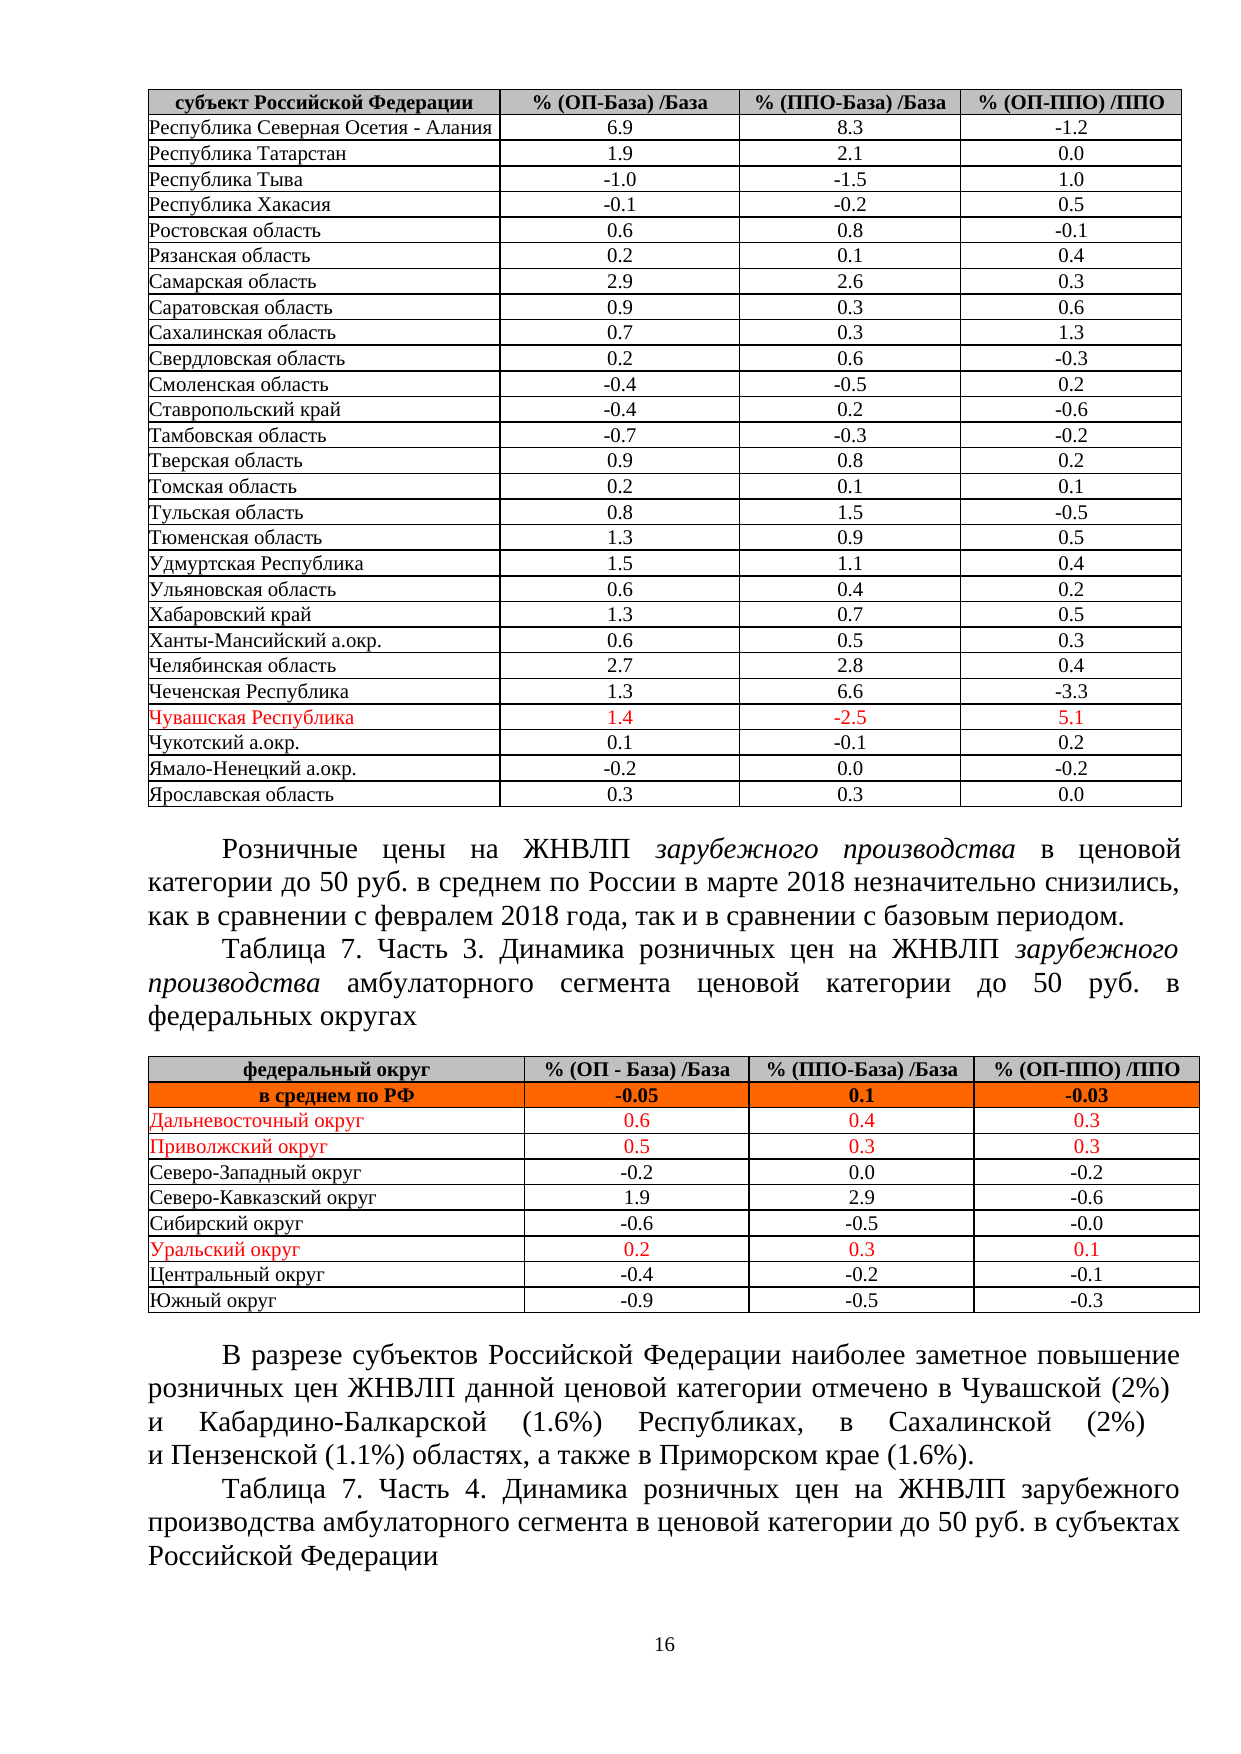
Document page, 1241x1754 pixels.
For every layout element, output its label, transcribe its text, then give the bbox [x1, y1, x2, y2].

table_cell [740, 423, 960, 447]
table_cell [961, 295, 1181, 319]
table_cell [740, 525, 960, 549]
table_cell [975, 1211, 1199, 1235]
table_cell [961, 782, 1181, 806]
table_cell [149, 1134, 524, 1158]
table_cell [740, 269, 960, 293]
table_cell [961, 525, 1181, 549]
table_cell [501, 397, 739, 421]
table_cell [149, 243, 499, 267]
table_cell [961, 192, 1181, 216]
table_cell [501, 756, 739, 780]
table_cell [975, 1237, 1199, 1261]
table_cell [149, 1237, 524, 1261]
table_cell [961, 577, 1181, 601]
text Розничные цены на ЖНВЛП зарубежного производства в ценовой категории до 50 руб. в среднем по России в марте 2018 незначительно снизились, как в сравнении с февралем 2018 года, так и в сравнении с базовым периодом. [148, 831, 1181, 931]
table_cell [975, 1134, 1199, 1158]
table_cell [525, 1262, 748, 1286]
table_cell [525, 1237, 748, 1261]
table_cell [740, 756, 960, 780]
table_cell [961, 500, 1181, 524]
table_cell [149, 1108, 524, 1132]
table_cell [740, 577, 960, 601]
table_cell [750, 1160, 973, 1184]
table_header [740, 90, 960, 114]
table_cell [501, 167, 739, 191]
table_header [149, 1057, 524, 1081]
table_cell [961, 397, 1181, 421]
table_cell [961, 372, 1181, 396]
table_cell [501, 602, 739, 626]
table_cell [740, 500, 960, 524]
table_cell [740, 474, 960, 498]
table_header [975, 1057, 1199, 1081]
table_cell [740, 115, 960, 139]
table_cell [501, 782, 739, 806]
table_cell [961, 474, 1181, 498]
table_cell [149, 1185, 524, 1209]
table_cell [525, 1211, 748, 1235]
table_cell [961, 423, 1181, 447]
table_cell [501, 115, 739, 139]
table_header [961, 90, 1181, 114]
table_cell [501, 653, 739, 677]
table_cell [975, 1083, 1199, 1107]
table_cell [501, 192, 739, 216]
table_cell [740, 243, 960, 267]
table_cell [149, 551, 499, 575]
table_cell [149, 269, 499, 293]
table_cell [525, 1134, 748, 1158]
text Таблица 7. Часть 4. Динамика розничных цен на ЖНВЛП зарубежного производства амбулаторного сегмента в ценовой категории до 50 руб. в субъектах Российской Федерации [148, 1471, 1181, 1572]
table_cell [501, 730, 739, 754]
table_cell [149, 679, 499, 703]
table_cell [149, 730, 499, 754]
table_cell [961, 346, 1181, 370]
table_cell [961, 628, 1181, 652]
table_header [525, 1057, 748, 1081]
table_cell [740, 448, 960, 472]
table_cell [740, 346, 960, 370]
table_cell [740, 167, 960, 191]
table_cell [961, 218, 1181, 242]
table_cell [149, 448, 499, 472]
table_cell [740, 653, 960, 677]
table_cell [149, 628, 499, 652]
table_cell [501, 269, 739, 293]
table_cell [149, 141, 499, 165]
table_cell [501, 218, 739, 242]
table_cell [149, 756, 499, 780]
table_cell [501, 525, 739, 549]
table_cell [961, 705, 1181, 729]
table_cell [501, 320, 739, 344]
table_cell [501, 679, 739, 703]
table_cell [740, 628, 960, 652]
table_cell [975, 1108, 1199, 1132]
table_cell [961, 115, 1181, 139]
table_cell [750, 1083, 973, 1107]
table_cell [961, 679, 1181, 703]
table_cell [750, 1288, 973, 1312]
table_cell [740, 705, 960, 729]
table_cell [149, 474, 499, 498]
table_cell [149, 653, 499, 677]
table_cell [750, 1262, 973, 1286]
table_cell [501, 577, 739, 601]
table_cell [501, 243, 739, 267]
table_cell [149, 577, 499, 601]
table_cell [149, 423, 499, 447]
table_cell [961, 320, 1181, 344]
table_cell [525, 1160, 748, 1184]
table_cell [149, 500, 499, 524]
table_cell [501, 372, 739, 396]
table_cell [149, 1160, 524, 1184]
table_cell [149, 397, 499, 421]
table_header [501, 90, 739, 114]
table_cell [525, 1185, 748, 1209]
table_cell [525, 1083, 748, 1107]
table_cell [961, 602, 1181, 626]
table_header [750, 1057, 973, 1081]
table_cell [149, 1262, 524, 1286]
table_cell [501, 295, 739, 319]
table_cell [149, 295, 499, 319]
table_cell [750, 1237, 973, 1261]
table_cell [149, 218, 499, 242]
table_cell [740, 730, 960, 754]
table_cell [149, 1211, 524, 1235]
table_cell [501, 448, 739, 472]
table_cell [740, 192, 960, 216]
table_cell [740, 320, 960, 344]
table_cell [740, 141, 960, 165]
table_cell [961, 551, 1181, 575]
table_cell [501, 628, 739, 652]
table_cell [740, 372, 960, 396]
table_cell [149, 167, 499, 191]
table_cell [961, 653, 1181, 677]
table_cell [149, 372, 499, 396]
text Таблица 7. Часть 3. Динамика розничных цен на ЖНВЛП зарубежного производства амбулаторного сегмента ценовой категории до 50 руб. в федеральных округах [148, 931, 1181, 1032]
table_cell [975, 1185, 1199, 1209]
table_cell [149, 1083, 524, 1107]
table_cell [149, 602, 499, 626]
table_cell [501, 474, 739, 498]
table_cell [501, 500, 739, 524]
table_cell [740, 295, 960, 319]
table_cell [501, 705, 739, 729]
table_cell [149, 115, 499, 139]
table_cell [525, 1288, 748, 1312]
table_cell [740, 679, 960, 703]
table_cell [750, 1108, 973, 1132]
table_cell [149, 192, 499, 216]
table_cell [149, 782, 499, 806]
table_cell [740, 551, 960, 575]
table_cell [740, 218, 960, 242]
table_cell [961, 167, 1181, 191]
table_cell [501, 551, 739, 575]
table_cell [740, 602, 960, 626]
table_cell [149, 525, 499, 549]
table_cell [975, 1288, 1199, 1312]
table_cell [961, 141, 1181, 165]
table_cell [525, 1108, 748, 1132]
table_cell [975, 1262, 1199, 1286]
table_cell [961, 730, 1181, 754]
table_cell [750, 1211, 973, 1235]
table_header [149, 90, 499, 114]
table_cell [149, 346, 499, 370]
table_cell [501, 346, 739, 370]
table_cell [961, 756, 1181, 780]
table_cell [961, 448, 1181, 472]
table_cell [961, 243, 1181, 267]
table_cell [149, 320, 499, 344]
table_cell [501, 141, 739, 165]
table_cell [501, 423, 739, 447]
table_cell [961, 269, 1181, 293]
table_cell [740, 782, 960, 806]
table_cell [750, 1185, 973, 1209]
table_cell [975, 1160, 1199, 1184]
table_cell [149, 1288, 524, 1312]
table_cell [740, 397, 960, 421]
text В разрезе субъектов Российской Федерации наиболее заметное повышение розничных цен ЖНВЛП данной ценовой категории отмечено в Чувашской (2%) и Кабардино-Балкарской (1.6%) Республиках, в Сахалинской (2%) и Пензенской (1.1%) областях, а также в Приморском крае (1.6%). [148, 1337, 1181, 1471]
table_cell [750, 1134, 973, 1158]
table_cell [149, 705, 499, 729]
